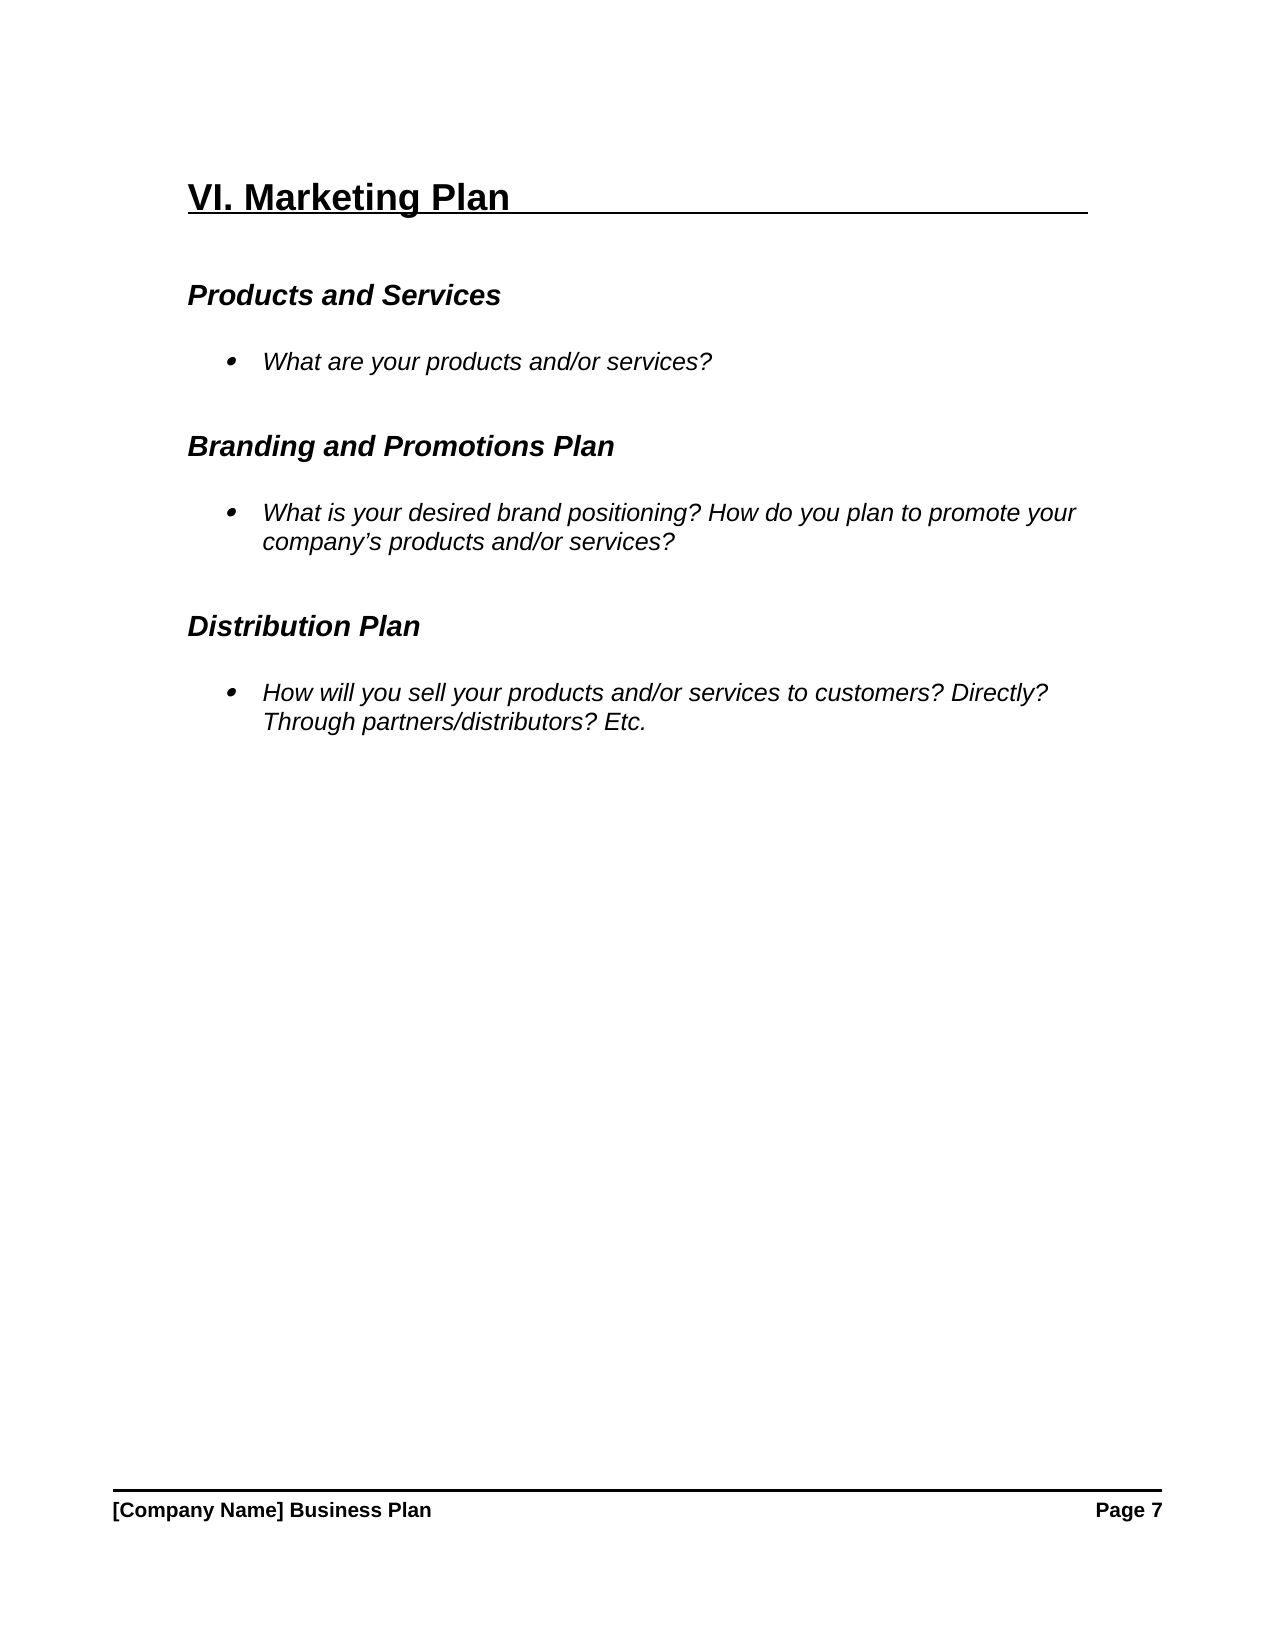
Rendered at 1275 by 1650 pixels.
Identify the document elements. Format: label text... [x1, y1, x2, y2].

list How will you sell your products and/or services to customers? Directly? Through partners/distributors? Etc. [225, 678, 1087, 735]
subtitle Distribution Plan [187, 609, 1087, 643]
list What is your desired brand positioning? How do you plan to promote your company’s products and/or services? [225, 498, 1087, 555]
subtitle VI. Marketing Plan [187, 175, 1087, 212]
subtitle Products and Services [187, 278, 1087, 312]
subtitle Branding and Promotions Plan [187, 429, 1087, 463]
list What are your products and/or services? [225, 347, 1087, 376]
